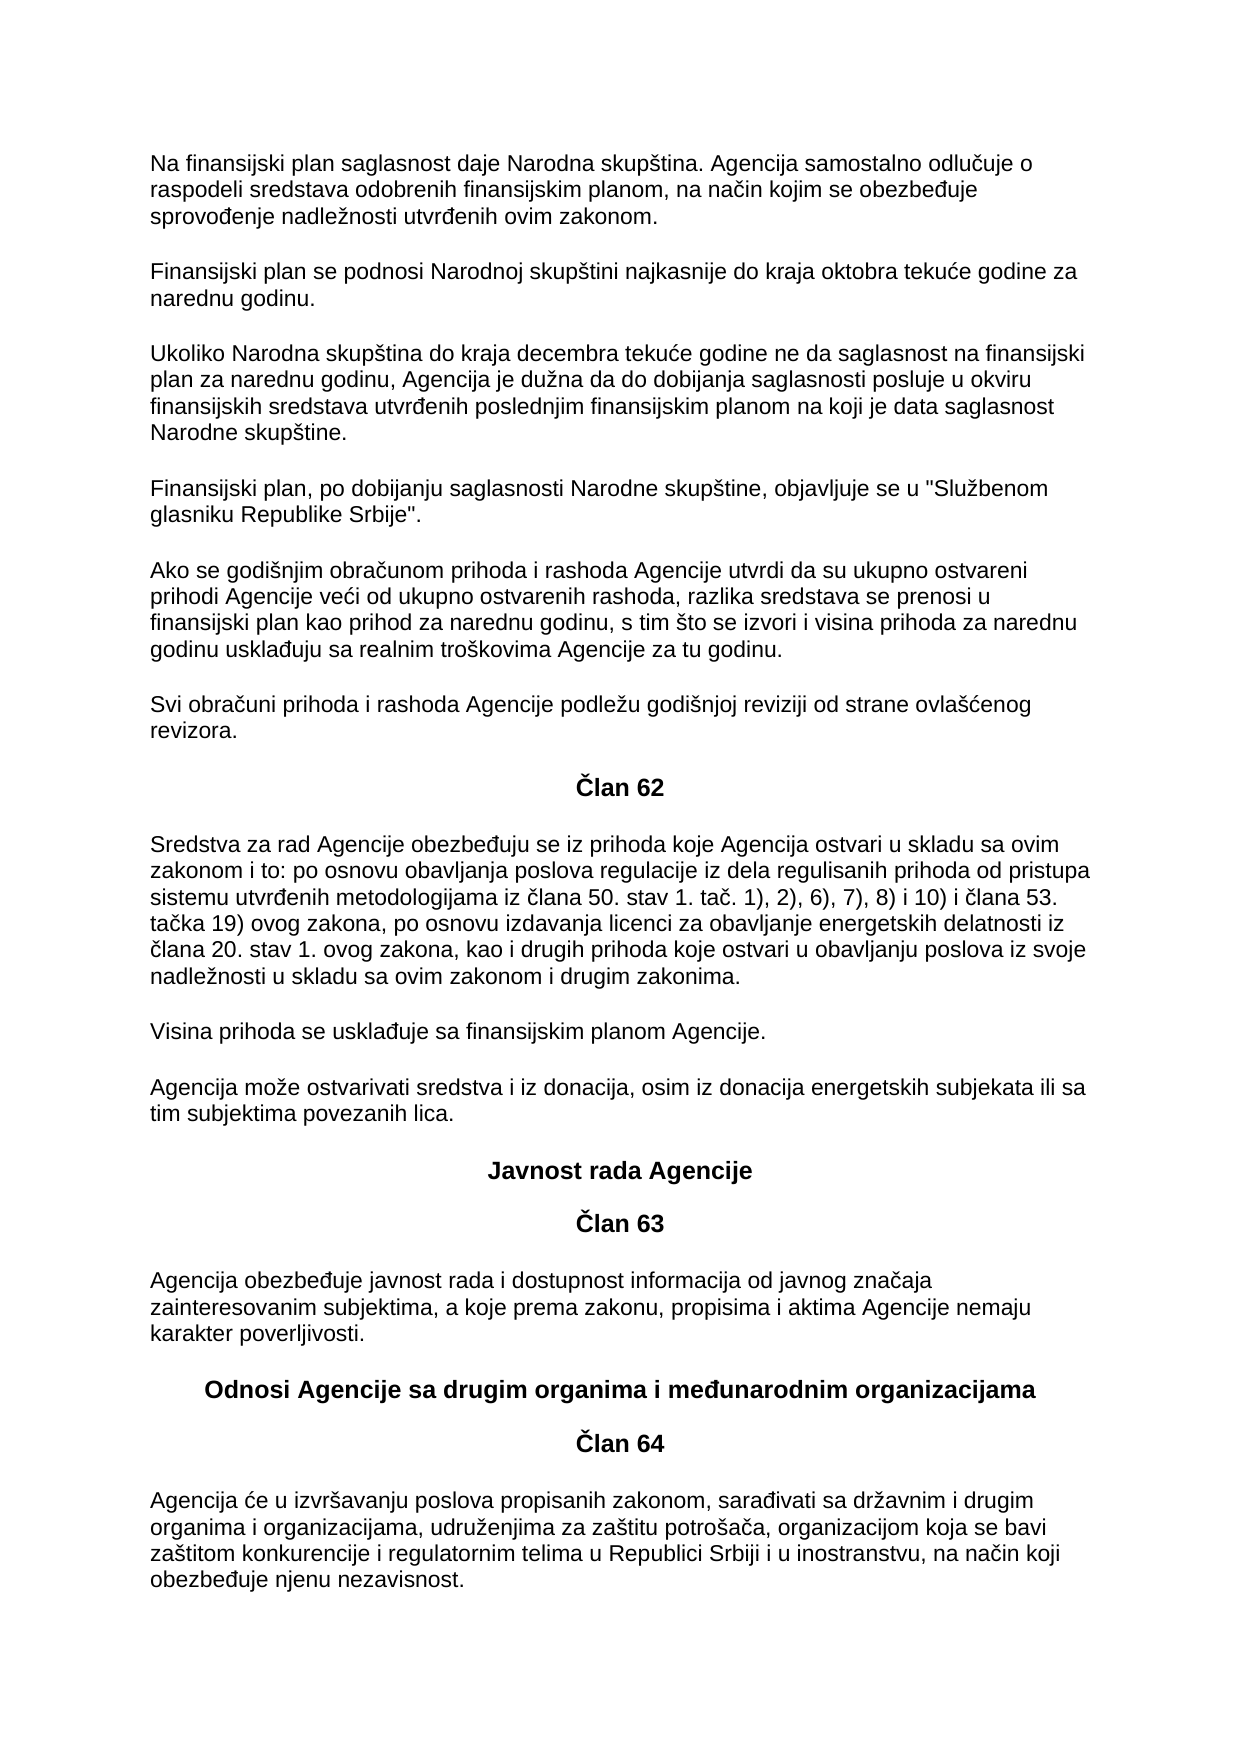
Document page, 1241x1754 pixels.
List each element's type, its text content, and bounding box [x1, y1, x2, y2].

text Član 63 [150, 1209, 1090, 1238]
text Javnost rada Agencije [150, 1156, 1090, 1184]
text Agencija će u izvršavanju poslova propisanih zakonom, sarađivati sa državnim i drugim organima i organizacijama, udruženjima za zaštitu potrošača, organizacijom koja se bavi zaštitom konkurencije i regulatornim telima u Republici Srbiji i u inostranstvu, na način koji obezbeđuje njenu nezavisnost. [150, 1487, 1090, 1593]
text Agencija može ostvarivati sredstva i iz donacija, osim iz donacija energetskih subjekata ili sa tim subjektima povezanih lica. [150, 1074, 1090, 1126]
text Ukoliko Narodna skupština do kraja decembra tekuće godine ne da saglasnost na finansijski plan za narednu godinu, Agencija je dužna da do dobijanja saglasnosti posluje u okviru finansijskih sredstava utvrđenih poslednjim finansijskim planom na koji je data saglasnost Narodne skupštine. [150, 340, 1090, 446]
text Agencija obezbeđuje javnost rada i dostupnost informacija od javnog značaja zainteresovanim subjektima, a koje prema zakonu, propisima i aktima Agencije nemaju karakter poverljivosti. [150, 1267, 1090, 1346]
text Svi obračuni prihoda i rashoda Agencije podležu godišnjoj reviziji od strane ovlašćenog revizora. [150, 691, 1090, 744]
text Visina prihoda se usklađuje sa finansijskim planom Agencije. [150, 1018, 1090, 1044]
text Na finansijski plan saglasnost daje Narodna skupština. Agencija samostalno odlučuje o raspodeli sredstava odobrenih finansijskim planom, na način kojim se obezbeđuje sprovođenje nadležnosti utvrđenih ovim zakonom. [150, 150, 1090, 229]
text Sredstva za rad Agencije obezbeđuju se iz prihoda koje Agencija ostvari u skladu sa ovim zakonom i to: po osnovu obavljanja poslova regulacije iz dela regulisanih prihoda od pristupa sistemu utvrđenih metodologijama iz člana 50. stav 1. tač. 1), 2), 6), 7), 8) i 10) i člana 53. tačka 19) ovog zakona, po osnovu izdavanja licenci za obavljanje energetskih delatnosti iz člana 20. stav 1. ovog zakona, kao i drugih prihoda koje ostvari u obavljanju poslova iz svoje nadležnosti u skladu sa ovim zakonom i drugim zakonima. [150, 831, 1090, 989]
text Finansijski plan se podnosi Narodnoj skupštini najkasnije do kraja oktobra tekuće godine za narednu godinu. [150, 258, 1090, 311]
text Odnosi Agencije sa drugim organima i međunarodnim organizacijama [150, 1376, 1090, 1404]
text Ako se godišnjim obračunom prihoda i rashoda Agencije utvrdi da su ukupno ostvareni prihodi Agencije veći od ukupno ostvarenih rashoda, razlika sredstava se prenosi u finansijski plan kao prihod za narednu godinu, s tim što se izvori i visina prihoda za narednu godinu usklađuju sa realnim troškovima Agencije za tu godinu. [150, 557, 1090, 662]
text Finansijski plan, po dobijanju saglasnosti Narodne skupštine, objavljuje se u "Službenom glasniku Republike Srbije". [150, 475, 1090, 527]
text Član 62 [150, 773, 1090, 802]
text Član 64 [150, 1429, 1090, 1458]
